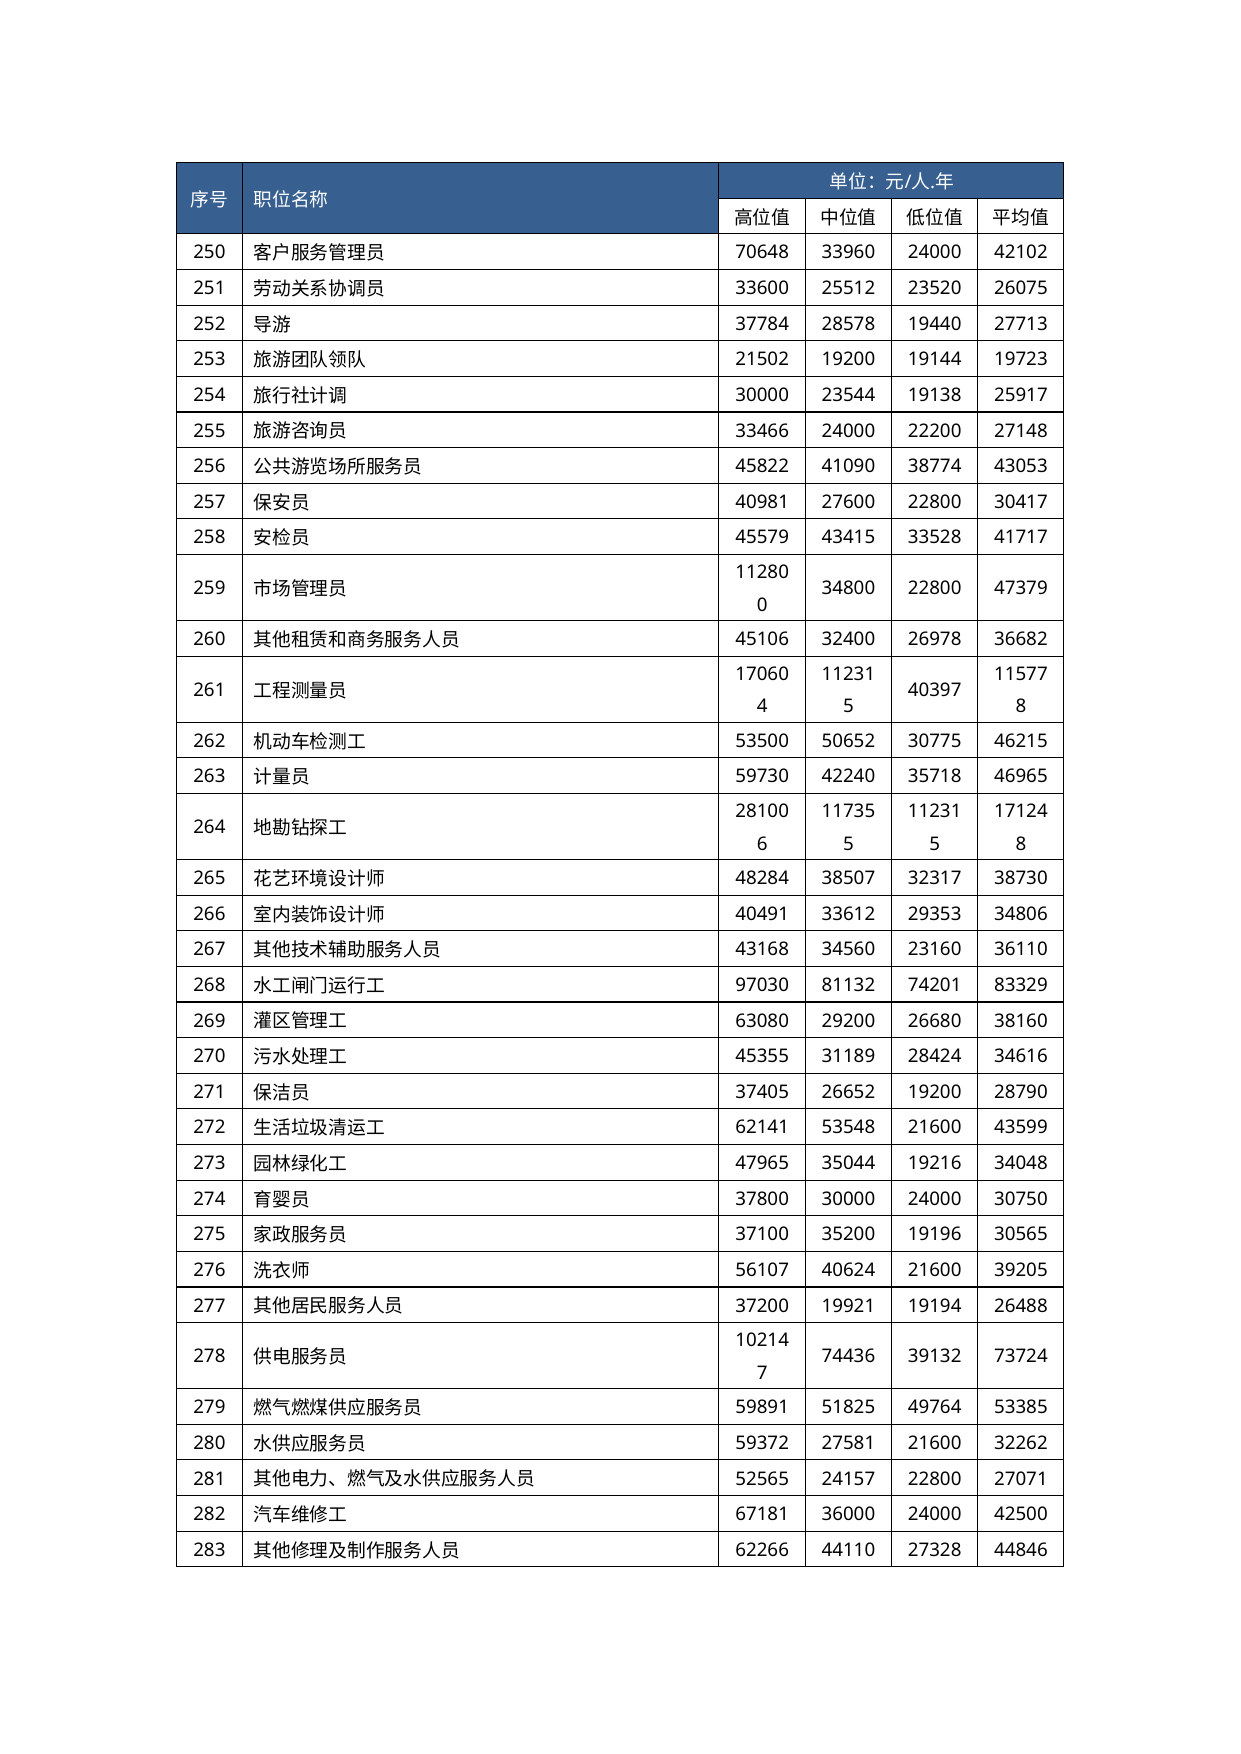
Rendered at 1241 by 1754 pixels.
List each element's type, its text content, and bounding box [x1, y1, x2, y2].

table_cell 地勘钻探工 [243, 794, 718, 859]
table_cell 282 [177, 1496, 242, 1531]
table_cell 42500 [978, 1496, 1063, 1531]
table_cell 导游 [243, 306, 718, 340]
table_cell 268 [177, 967, 242, 1001]
table_cell 22200 [892, 413, 977, 447]
table_cell 23544 [806, 377, 891, 411]
table_cell 19138 [892, 377, 977, 411]
table_cell 43415 [806, 519, 891, 554]
table_cell 33600 [719, 270, 805, 304]
table_cell 24000 [806, 413, 891, 447]
table_cell 112315 [892, 794, 977, 859]
table_cell 277 [177, 1288, 242, 1322]
table_cell 253 [177, 341, 242, 376]
table_cell 45106 [719, 621, 805, 656]
table_cell 279 [177, 1389, 242, 1424]
table_cell 37784 [719, 306, 805, 340]
table_header 职位名称 [243, 163, 718, 233]
table_cell 270 [177, 1038, 242, 1073]
table_cell 30000 [719, 377, 805, 411]
table_cell 265 [177, 860, 242, 894]
table_cell 251 [177, 270, 242, 304]
table_cell 44110 [806, 1532, 891, 1566]
table_cell 46965 [978, 758, 1063, 793]
table_cell 19196 [892, 1216, 977, 1251]
table_cell 公共游览场所服务员 [243, 448, 718, 483]
table_cell 43599 [978, 1109, 1063, 1144]
table_cell 81132 [806, 967, 891, 1001]
table_cell 74201 [892, 967, 977, 1001]
table_cell 49764 [892, 1389, 977, 1424]
table_cell 33466 [719, 413, 805, 447]
table_cell 70648 [719, 234, 805, 269]
table_cell 53385 [978, 1389, 1063, 1424]
table_cell 62141 [719, 1109, 805, 1144]
table_cell 客户服务管理员 [243, 234, 718, 269]
table_cell 63080 [719, 1003, 805, 1037]
table_cell 27328 [892, 1532, 977, 1566]
table_cell 269 [177, 1003, 242, 1037]
table_cell 32317 [892, 860, 977, 894]
table_cell 27600 [806, 484, 891, 518]
table_cell 51825 [806, 1389, 891, 1424]
table_cell 32262 [978, 1425, 1063, 1459]
table_cell 38160 [978, 1003, 1063, 1037]
table_cell 259 [177, 555, 242, 620]
table_cell 274 [177, 1181, 242, 1215]
table_cell 37405 [719, 1074, 805, 1108]
table_cell 170604 [719, 657, 805, 722]
table_cell 40624 [806, 1252, 891, 1286]
table_cell 46215 [978, 723, 1063, 757]
table_cell 47965 [719, 1145, 805, 1179]
table_cell 41090 [806, 448, 891, 483]
table_cell 19200 [806, 341, 891, 376]
table_cell 37200 [719, 1288, 805, 1322]
table_cell 28424 [892, 1038, 977, 1073]
table_cell 26978 [892, 621, 977, 656]
table_cell 24000 [892, 1496, 977, 1531]
table_cell 39205 [978, 1252, 1063, 1286]
table_cell 水工闸门运行工 [243, 967, 718, 1001]
table_cell 276 [177, 1252, 242, 1286]
table_cell 59730 [719, 758, 805, 793]
table_cell 171248 [978, 794, 1063, 859]
table_cell 育婴员 [243, 1181, 718, 1215]
table_cell 24157 [806, 1460, 891, 1495]
table_cell 26652 [806, 1074, 891, 1108]
table_cell 48284 [719, 860, 805, 894]
table_cell 271 [177, 1074, 242, 1108]
table_cell 19216 [892, 1145, 977, 1179]
table_cell 26680 [892, 1003, 977, 1037]
table_cell 其他技术辅助服务人员 [243, 931, 718, 966]
table_cell 264 [177, 794, 242, 859]
table_cell 32400 [806, 621, 891, 656]
table_cell 29200 [806, 1003, 891, 1037]
table_cell 256 [177, 448, 242, 483]
table_cell 33960 [806, 234, 891, 269]
table_cell 23160 [892, 931, 977, 966]
table_cell 21600 [892, 1425, 977, 1459]
table_header 序号 [177, 163, 242, 233]
table_cell 263 [177, 758, 242, 793]
table_cell 47379 [978, 555, 1063, 620]
table_cell 27713 [978, 306, 1063, 340]
table_cell 22800 [892, 1460, 977, 1495]
table_cell 33612 [806, 896, 891, 930]
table_cell 35718 [892, 758, 977, 793]
table_cell 27581 [806, 1425, 891, 1459]
table_cell 34560 [806, 931, 891, 966]
table_cell 保洁员 [243, 1074, 718, 1108]
table_cell 112315 [806, 657, 891, 722]
table_cell 计量员 [243, 758, 718, 793]
table_cell 30417 [978, 484, 1063, 518]
table_cell 21600 [892, 1252, 977, 1286]
table_cell 280 [177, 1425, 242, 1459]
table_cell 272 [177, 1109, 242, 1144]
table_cell 44846 [978, 1532, 1063, 1566]
table_cell 35044 [806, 1145, 891, 1179]
table_cell 37800 [719, 1181, 805, 1215]
table_cell 115778 [978, 657, 1063, 722]
table_cell 275 [177, 1216, 242, 1251]
table_cell 19200 [892, 1074, 977, 1108]
table_cell 34048 [978, 1145, 1063, 1179]
table_cell 45579 [719, 519, 805, 554]
table_cell 283 [177, 1532, 242, 1566]
table_cell 102147 [719, 1323, 805, 1388]
table_cell 市场管理员 [243, 555, 718, 620]
table_cell 40397 [892, 657, 977, 722]
table_cell 25512 [806, 270, 891, 304]
table_cell 56107 [719, 1252, 805, 1286]
table_cell 供电服务员 [243, 1323, 718, 1388]
table_cell 40981 [719, 484, 805, 518]
table_cell 灌区管理工 [243, 1003, 718, 1037]
table_cell 保安员 [243, 484, 718, 518]
table_cell 37100 [719, 1216, 805, 1251]
table_cell 262 [177, 723, 242, 757]
table_cell 273 [177, 1145, 242, 1179]
table_cell 39132 [892, 1323, 977, 1388]
table_cell 旅行社计调 [243, 377, 718, 411]
table_cell 33528 [892, 519, 977, 554]
table_cell 低位值 [892, 199, 977, 233]
table_cell 43053 [978, 448, 1063, 483]
table_cell 45822 [719, 448, 805, 483]
table_cell 花艺环境设计师 [243, 860, 718, 894]
table_cell 19194 [892, 1288, 977, 1322]
table_cell 266 [177, 896, 242, 930]
table_cell 34800 [806, 555, 891, 620]
table_cell 生活垃圾清运工 [243, 1109, 718, 1144]
table_cell 50652 [806, 723, 891, 757]
table_cell 高位值 [719, 199, 805, 233]
table_cell 安检员 [243, 519, 718, 554]
table_cell 42102 [978, 234, 1063, 269]
table_cell 38507 [806, 860, 891, 894]
table_cell 28578 [806, 306, 891, 340]
table_cell 254 [177, 377, 242, 411]
table_cell 257 [177, 484, 242, 518]
table_cell 19440 [892, 306, 977, 340]
table_cell 旅游团队领队 [243, 341, 718, 376]
table_cell 35200 [806, 1216, 891, 1251]
table_cell 30775 [892, 723, 977, 757]
table_cell 281006 [719, 794, 805, 859]
table_cell 36000 [806, 1496, 891, 1531]
table_cell 112800 [719, 555, 805, 620]
table_cell 117355 [806, 794, 891, 859]
table_cell 室内装饰设计师 [243, 896, 718, 930]
table_cell 261 [177, 657, 242, 722]
table_cell 21600 [892, 1109, 977, 1144]
table_cell 洗衣师 [243, 1252, 718, 1286]
table_cell 278 [177, 1323, 242, 1388]
table_cell 27071 [978, 1460, 1063, 1495]
table_cell 园林绿化工 [243, 1145, 718, 1179]
table_header 单位：元/人.年 [719, 163, 1063, 198]
table_cell 42240 [806, 758, 891, 793]
table_cell 中位值 [806, 199, 891, 233]
table_cell 83329 [978, 967, 1063, 1001]
table_cell 255 [177, 413, 242, 447]
table_cell 36682 [978, 621, 1063, 656]
table_cell 28790 [978, 1074, 1063, 1108]
table_cell 30750 [978, 1181, 1063, 1215]
table_cell 73724 [978, 1323, 1063, 1388]
table_cell 252 [177, 306, 242, 340]
table_cell 29353 [892, 896, 977, 930]
table_cell 劳动关系协调员 [243, 270, 718, 304]
table_cell 34616 [978, 1038, 1063, 1073]
table_cell 19144 [892, 341, 977, 376]
table_cell 旅游咨询员 [243, 413, 718, 447]
table_cell 36110 [978, 931, 1063, 966]
table_cell 52565 [719, 1460, 805, 1495]
table_cell 74436 [806, 1323, 891, 1388]
table_cell 26488 [978, 1288, 1063, 1322]
table_cell 26075 [978, 270, 1063, 304]
table_cell 平均值 [978, 199, 1063, 233]
table_cell 汽车维修工 [243, 1496, 718, 1531]
table_cell 24000 [892, 234, 977, 269]
table_cell 家政服务员 [243, 1216, 718, 1251]
table_cell 38730 [978, 860, 1063, 894]
table_cell 其他修理及制作服务人员 [243, 1532, 718, 1566]
table_cell 38774 [892, 448, 977, 483]
table_cell 工程测量员 [243, 657, 718, 722]
table_cell 34806 [978, 896, 1063, 930]
table_cell 45355 [719, 1038, 805, 1073]
table_cell 53548 [806, 1109, 891, 1144]
table_cell 污水处理工 [243, 1038, 718, 1073]
table_cell 41717 [978, 519, 1063, 554]
table_cell 其他电力、燃气及水供应服务人员 [243, 1460, 718, 1495]
table_cell 燃气燃煤供应服务员 [243, 1389, 718, 1424]
table_cell 260 [177, 621, 242, 656]
table_cell 其他居民服务人员 [243, 1288, 718, 1322]
table_cell 258 [177, 519, 242, 554]
table_cell 27148 [978, 413, 1063, 447]
table_cell 31189 [806, 1038, 891, 1073]
table_cell 30000 [806, 1181, 891, 1215]
table_cell 43168 [719, 931, 805, 966]
table_cell 30565 [978, 1216, 1063, 1251]
table_cell 23520 [892, 270, 977, 304]
table_cell 24000 [892, 1181, 977, 1215]
table_cell 53500 [719, 723, 805, 757]
table_cell 19723 [978, 341, 1063, 376]
table_cell 其他租赁和商务服务人员 [243, 621, 718, 656]
table_cell 281 [177, 1460, 242, 1495]
table_cell 22800 [892, 555, 977, 620]
table_cell 25917 [978, 377, 1063, 411]
table_cell 水供应服务员 [243, 1425, 718, 1459]
table_cell 250 [177, 234, 242, 269]
table_cell 22800 [892, 484, 977, 518]
table_cell 67181 [719, 1496, 805, 1531]
table_cell 19921 [806, 1288, 891, 1322]
table_cell 267 [177, 931, 242, 966]
table_cell 59891 [719, 1389, 805, 1424]
table_cell 62266 [719, 1532, 805, 1566]
table_cell 21502 [719, 341, 805, 376]
table_cell 机动车检测工 [243, 723, 718, 757]
table_cell 40491 [719, 896, 805, 930]
table_cell 97030 [719, 967, 805, 1001]
table_cell 59372 [719, 1425, 805, 1459]
